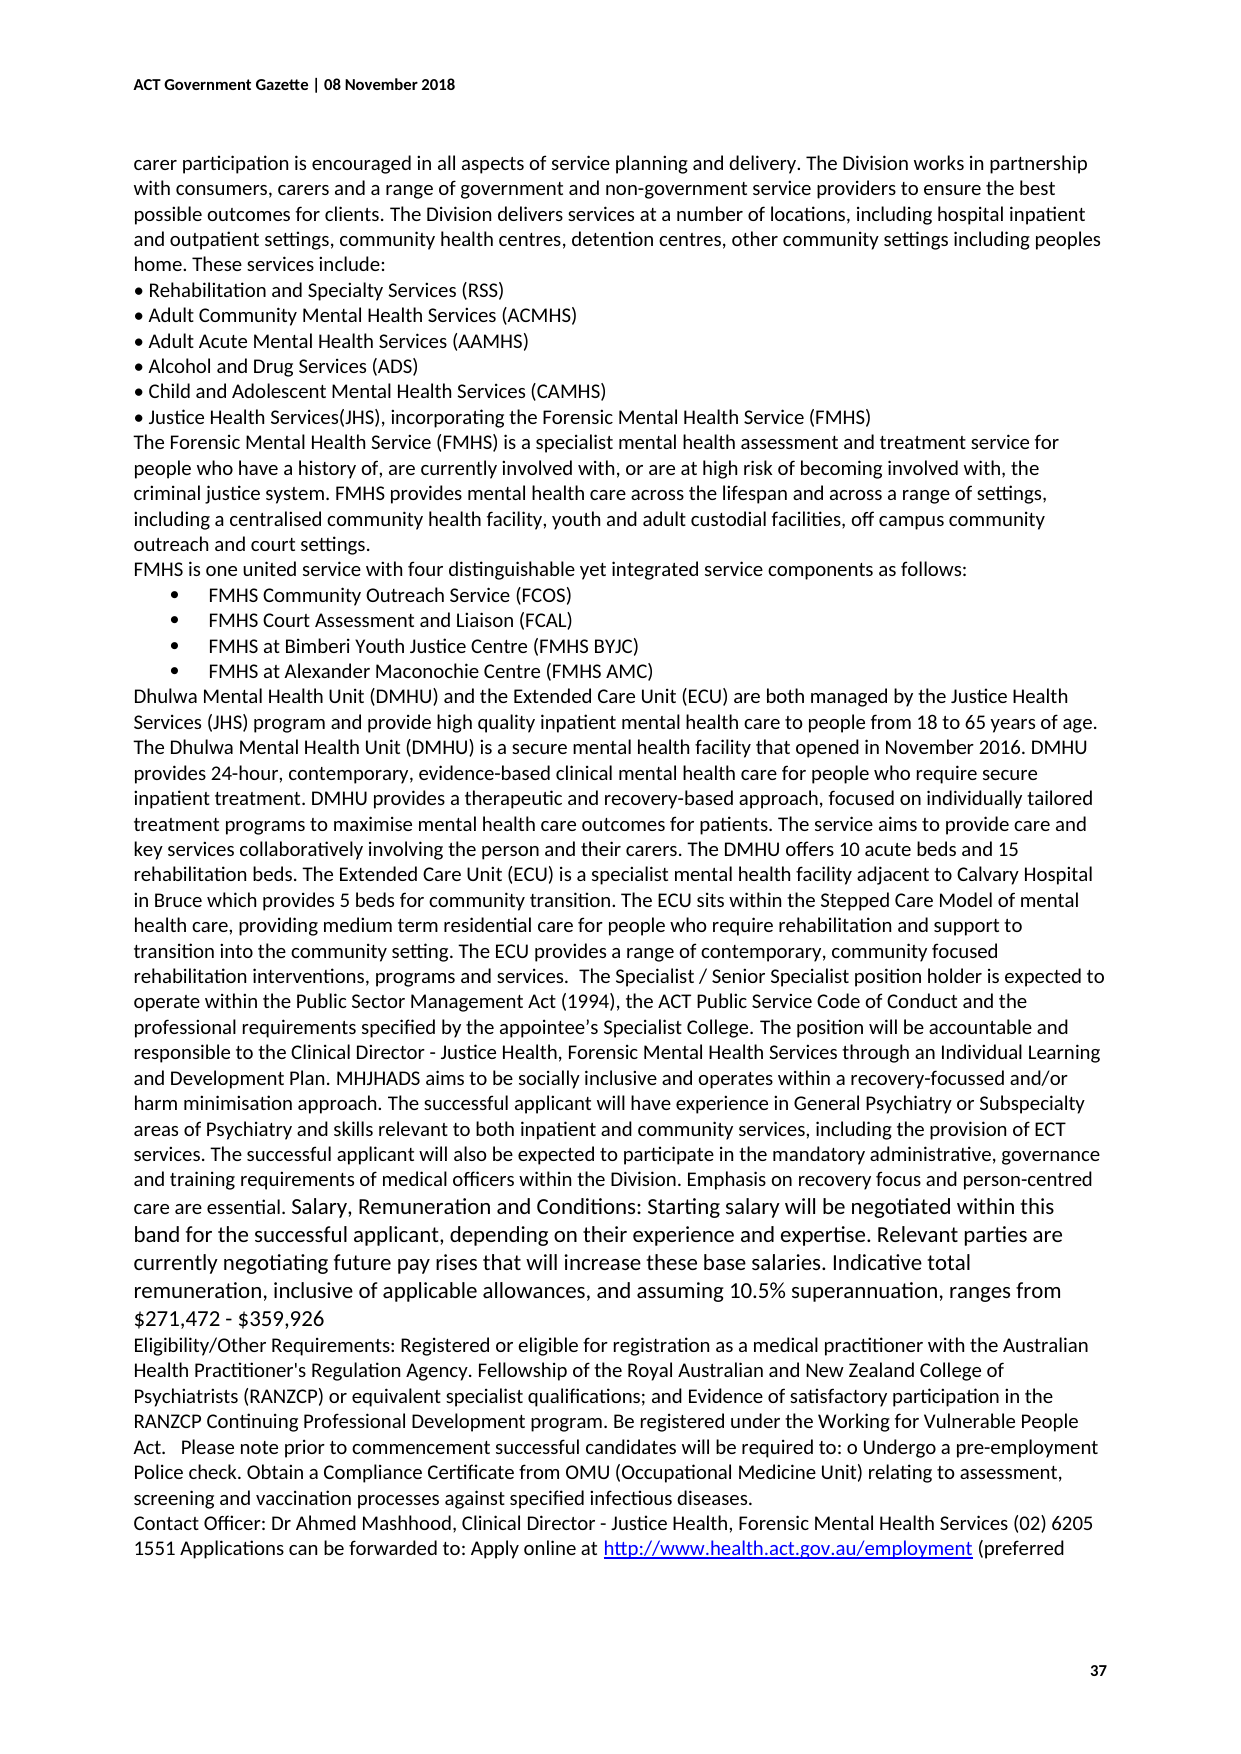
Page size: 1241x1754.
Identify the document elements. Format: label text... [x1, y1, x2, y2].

text The Dhulwa Mental Health Unit (DMHU) is a secure mental health facility that opened in November 2016. DMHU provides 24-hour, contemporary, evidence-based clinical mental health care for people who require secure inpatient treatment. DMHU provides a therapeutic and recovery-based approach, focused on individually tailored treatment programs to maximise mental health care outcomes for patients. The service aims to provide care and key services collaboratively involving the person and their carers. The DMHU offers 10 acute beds and 15 rehabilitation beds. The Extended Care Unit (ECU) is a specialist mental health facility adjacent to Calvary Hospital in Bruce which provides 5 beds for community transition. The ECU sits within the Stepped Care Model of mental health care, providing medium term residential care for people who require rehabilitation and support to transition into the community setting. The ECU provides a range of contemporary, community focused rehabilitation interventions, programs and services. The Specialist / Senior Specialist position holder is expected to operate within the Public Sector Management Act (1994), the ACT Public Service Code of Conduct and the professional requirements specified by the appointee’s Specialist College. The position will be accountable and responsible to the Clinical Director - Justice Health, Forensic Mental Health Services through an Individual Learning and Development Plan. MHJHADS aims to be socially inclusive and operates within a recovery-focussed and/or harm minimisation approach. The successful applicant will have experience in General Psychiatry or Subspecialty areas of Psychiatry and skills relevant to both inpatient and community services, including the provision of ECT services. The successful applicant will also be expected to participate in the mandatory administrative, governance and training requirements of medical officers within the Division. Emphasis on recovery focus and person-centred care are essential. Salary, Remuneration and Conditions: Starting salary will be negotiated within this band for the successful applicant, depending on their experience and expertise. Relevant parties are currently negotiating future pay rises that will increase these base salaries. Indicative total remuneration, inclusive of applicable allowances, and assuming 10.5% superannuation, ranges from $271,472 - $359,926 [133, 734, 1107, 1332]
list FMHS at Alexander Maconochie Centre (FMHS AMC) [171, 658, 1107, 684]
list FMHS at Bimberi Youth Justice Centre (FMHS BYJC) [171, 633, 1107, 658]
text The Forensic Mental Health Service (FMHS) is a specialist mental health assessment and treatment service for people who have a history of, are currently involved with, or are at high risk of becoming involved with, the criminal justice system. FMHS provides mental health care across the lifespan and across a range of settings, including a centralised community health facility, youth and adult custodial facilities, off campus community outreach and court settings. [133, 429, 1107, 557]
text Dhulwa Mental Health Unit (DMHU) and the Extended Care Unit (ECU) are both managed by the Justice Health Services (JHS) program and provide high quality inpatient mental health care to people from 18 to 65 years of age. [133, 684, 1107, 734]
text FMHS is one united service with four distinguishable yet integrated service components as follows: [133, 557, 1107, 582]
list FMHS Court Assessment and Liaison (FCAL) [171, 607, 1107, 633]
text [133, 150, 1107, 429]
list FMHS Community Outreach Service (FCOS) [171, 582, 1107, 607]
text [133, 1510, 1107, 1561]
text Eligibility/Other Requirements: Registered or eligible for registration as a medical practitioner with the Australian Health Practitioner's Regulation Agency. Fellowship of the Royal Australian and New Zealand College of Psychiatrists (RANZCP) or equivalent specialist qualifications; and Evidence of satisfactory participation in the RANZCP Continuing Professional Development program. Be registered under the Working for Vulnerable People Act. Please note prior to commencement successful candidates will be required to: o Undergo a pre-employment Police check. Obtain a Compliance Certificate from OMU (Occupational Medicine Unit) relating to assessment, screening and vaccination processes against specified infectious diseases. [133, 1332, 1107, 1510]
